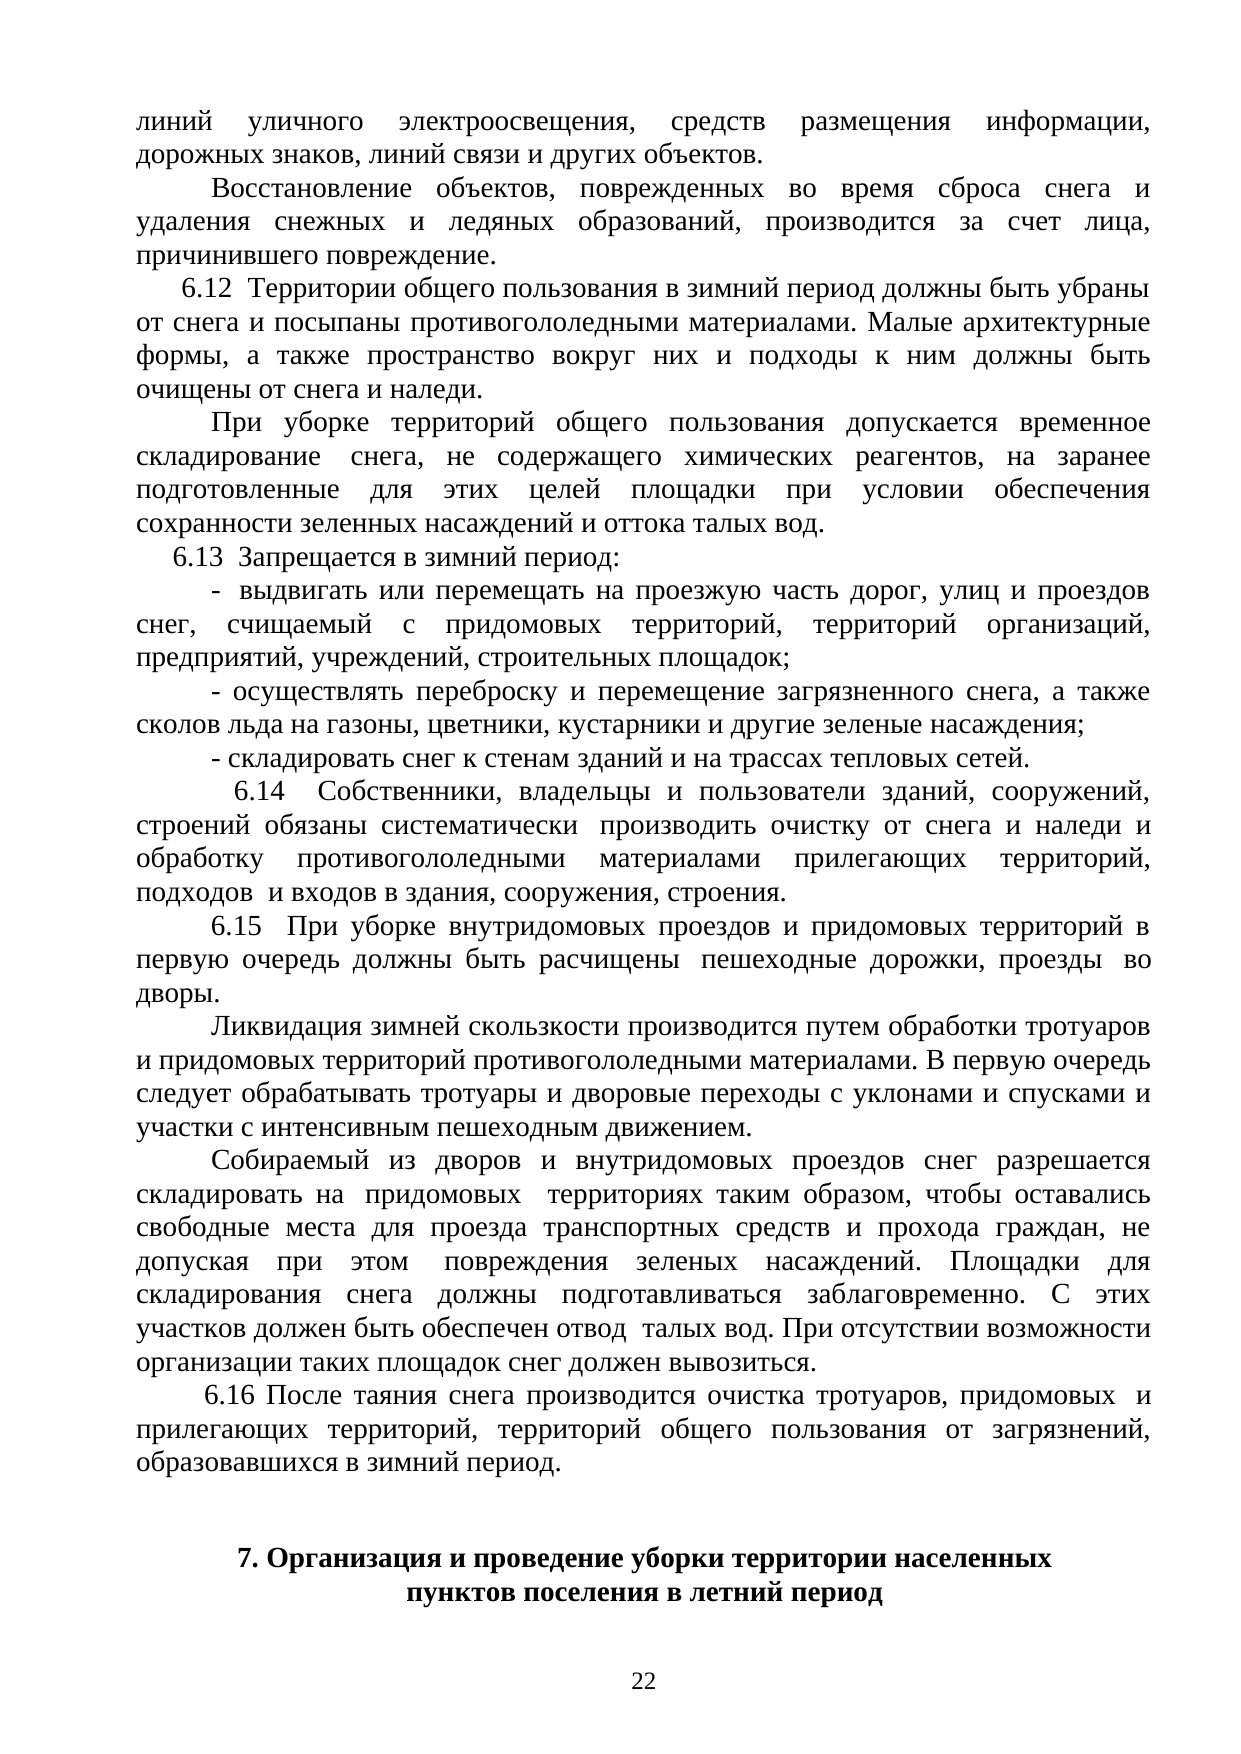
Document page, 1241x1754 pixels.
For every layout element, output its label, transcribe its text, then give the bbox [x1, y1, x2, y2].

text пунктов поселения в летний период [136, 1574, 1152, 1607]
text 6.15 При уборке внутридомовых проездов и придомовых территорий в первую очередь должны быть расчищены пешеходные дорожки, проезды во дворы. [136, 908, 1152, 1008]
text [136, 103, 1152, 170]
text 6.14 Собственники, владельцы и пользователи зданий, сооружений, строений обязаны систематически производить очистку от снега и наледи и обработку противогололедными материалами прилегающих территорий, подходов и входов в здания, сооружения, строения. [136, 773, 1152, 908]
text - выдвигать или перемещать на проезжую часть дорог, улиц и проездов снег, счищаемый с придомовых территорий, территорий организаций, предприятий, учреждений, строительных площадок; [136, 572, 1152, 673]
text - осуществлять переброску и перемещение загрязненного снега, а также сколов льда на газоны, цветники, кустарники и другие зеленые насаждения; [136, 673, 1152, 740]
text - складировать снег к стенам зданий и на трассах тепловых сетей. [136, 740, 1152, 773]
text При уборке территорий общего пользования допускается временное складирование снега, не содержащего химических реагентов, на заранее подготовленные для этих целей площадки при условии обеспечения сохранности зеленных насаждений и оттока талых вод. [136, 404, 1152, 539]
text Восстановление объектов, поврежденных во время сброса снега и удаления снежных и ледяных образований, производится за счет лица, причинившего повреждение. [136, 170, 1152, 270]
text 6.13 Запрещается в зимний период: [136, 539, 1152, 572]
text Ликвидация зимней скользкости производится путем обработки тротуаров и придомовых территорий противогололедными материалами. В первую очередь следует обрабатывать тротуары и дворовые переходы с уклонами и спусками и участки с интенсивным пешеходным движением. [136, 1008, 1152, 1142]
text 6.12 Территории общего пользования в зимний период должны быть убраны от снега и посыпаны противогололедными материалами. Малые архитектурные формы, а также пространство вокруг них и подходы к ним должны быть очищены от снега и наледи. [136, 270, 1152, 404]
text Собираемый из дворов и внутридомовых проездов снег разрешается складировать на придомовых территориях таким образом, чтобы оставались свободные места для проезда транспортных средств и прохода граждан, не допуская при этом повреждения зеленых насаждений. Площадки для складирования снега должны подготавливаться заблаговременно. С этих участков должен быть обеспечен отвод талых вод. При отсутствии возможности организации таких площадок снег должен вывозиться. [136, 1142, 1152, 1377]
text 7. Организация и проведение уборки территории населенных [136, 1540, 1152, 1574]
text 6.16 После таяния снега производится очистка тротуаров, придомовых и прилегающих территорий, территорий общего пользования от загрязнений, образовавшихся в зимний период. [136, 1377, 1152, 1478]
